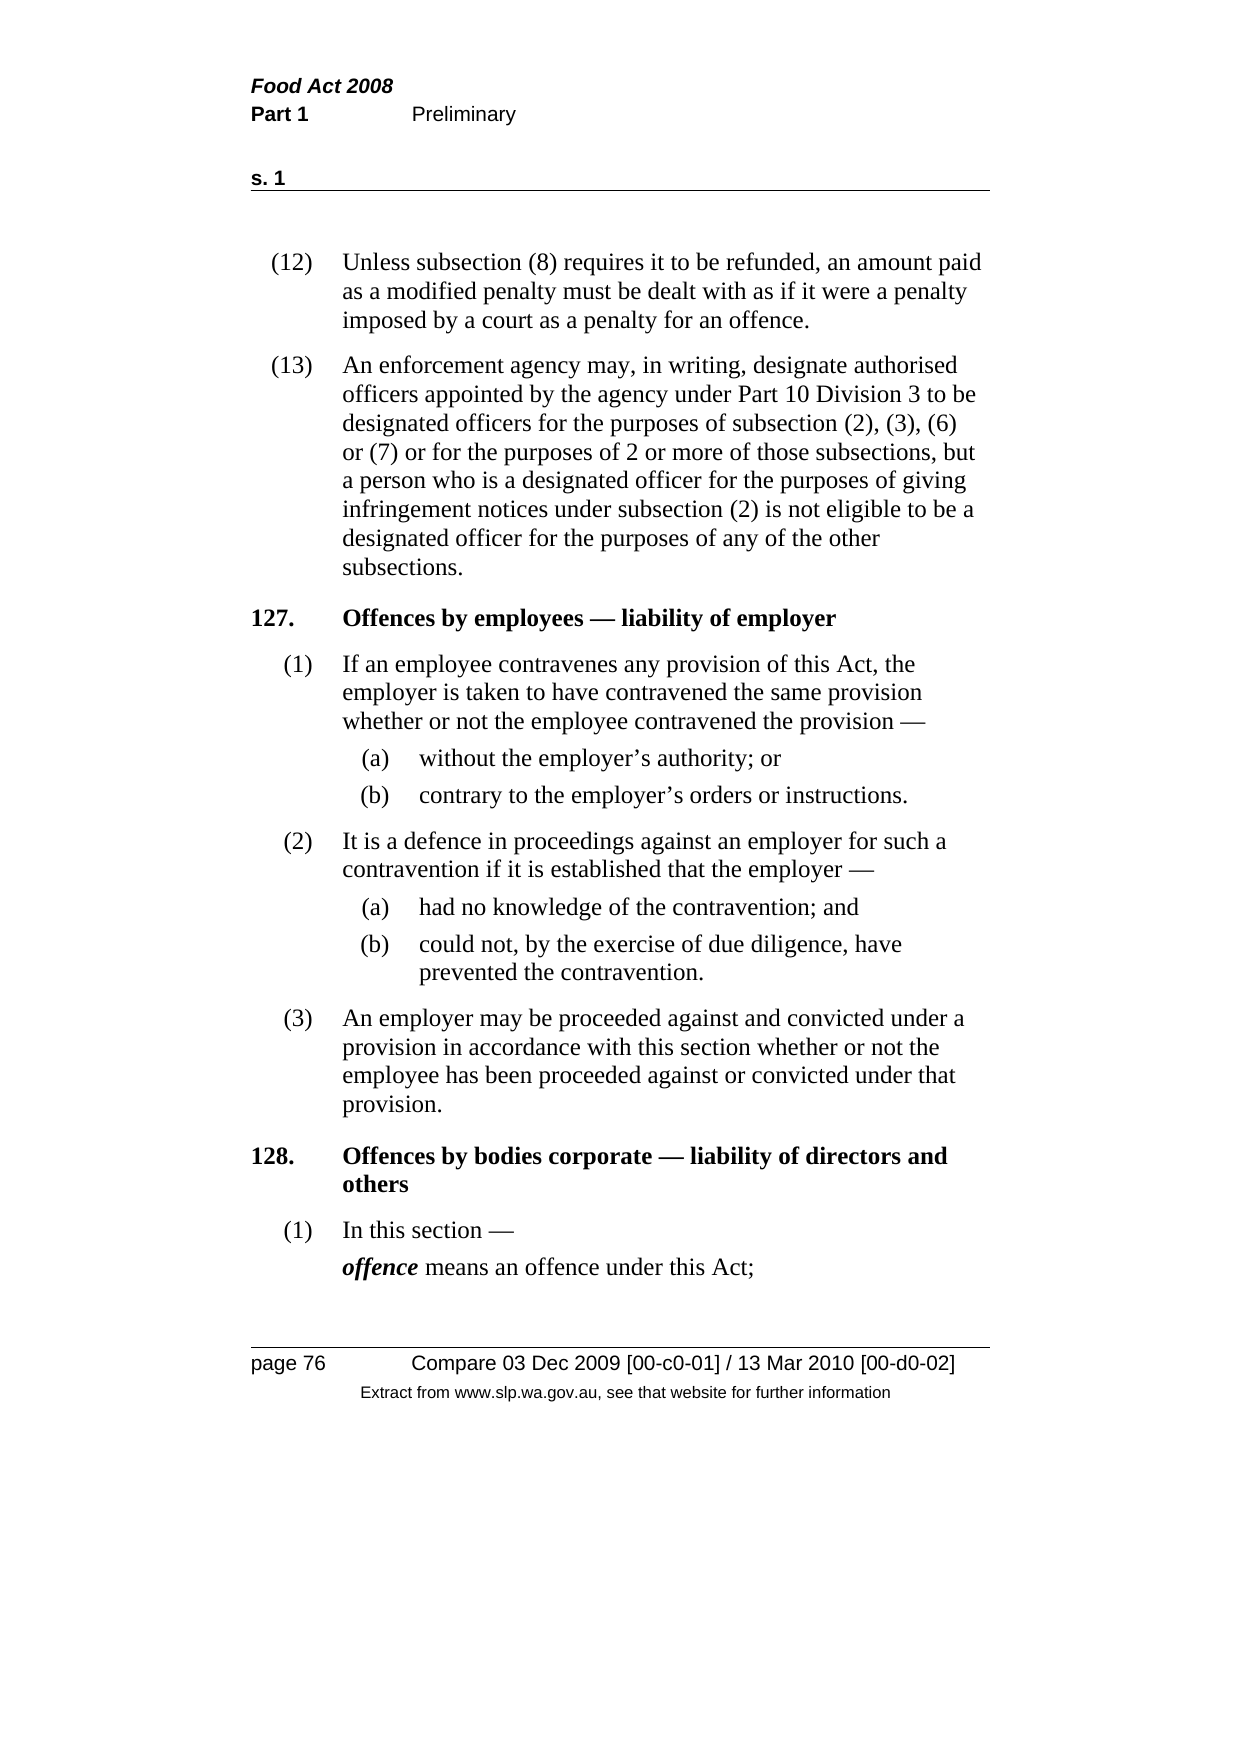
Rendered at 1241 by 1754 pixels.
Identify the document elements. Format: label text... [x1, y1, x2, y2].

text (2) It is a defence in proceedings against an employer for such a contravention if it is established that the employer — [251, 826, 990, 883]
text offence means an offence under this Act; [251, 1252, 990, 1281]
text (13) An enforcement agency may, in writing, designate authorised officers appointed by the agency under Part 10 Division 3 to be designated officers for the purposes of subsection (2), (3), (6) or (7) or for the purposes of 2 or more of those subsections, but a person who is a designated officer for the purposes of giving infringement notices under subsection (2) is not eligible to be a designated officer for the purposes of any of the other subsections. [251, 350, 990, 580]
text (a) had no knowledge of the contravention; and [251, 892, 990, 920]
text (3) An employer may be proceeded against and convicted under a provision in accordance with this section whether or not the employee has been proceeded against or convicted under that provision. [251, 1003, 990, 1118]
text (12) Unless subsection (8) requires it to be refunded, an amount paid as a modified penalty must be dealt with as if it were a penalty imposed by a court as a penalty for an offence. [251, 247, 990, 334]
text (b) could not, by the exercise of due diligence, have prevented the contravention. [251, 929, 990, 986]
subtitle 127. Offences by employees — liability of employer [251, 603, 990, 632]
text (a) without the employer’s authority; or [251, 743, 990, 772]
text (b) contrary to the employer’s orders or instructions. [251, 780, 990, 809]
subtitle 128. Offences by bodies corporate — liability of directors and others [251, 1141, 990, 1198]
text (1) In this section — [251, 1215, 990, 1244]
text (1) If an employee contravenes any provision of this Act, the employer is taken to have contravened the same provision whether or not the employee contravened the provision — [251, 649, 990, 735]
